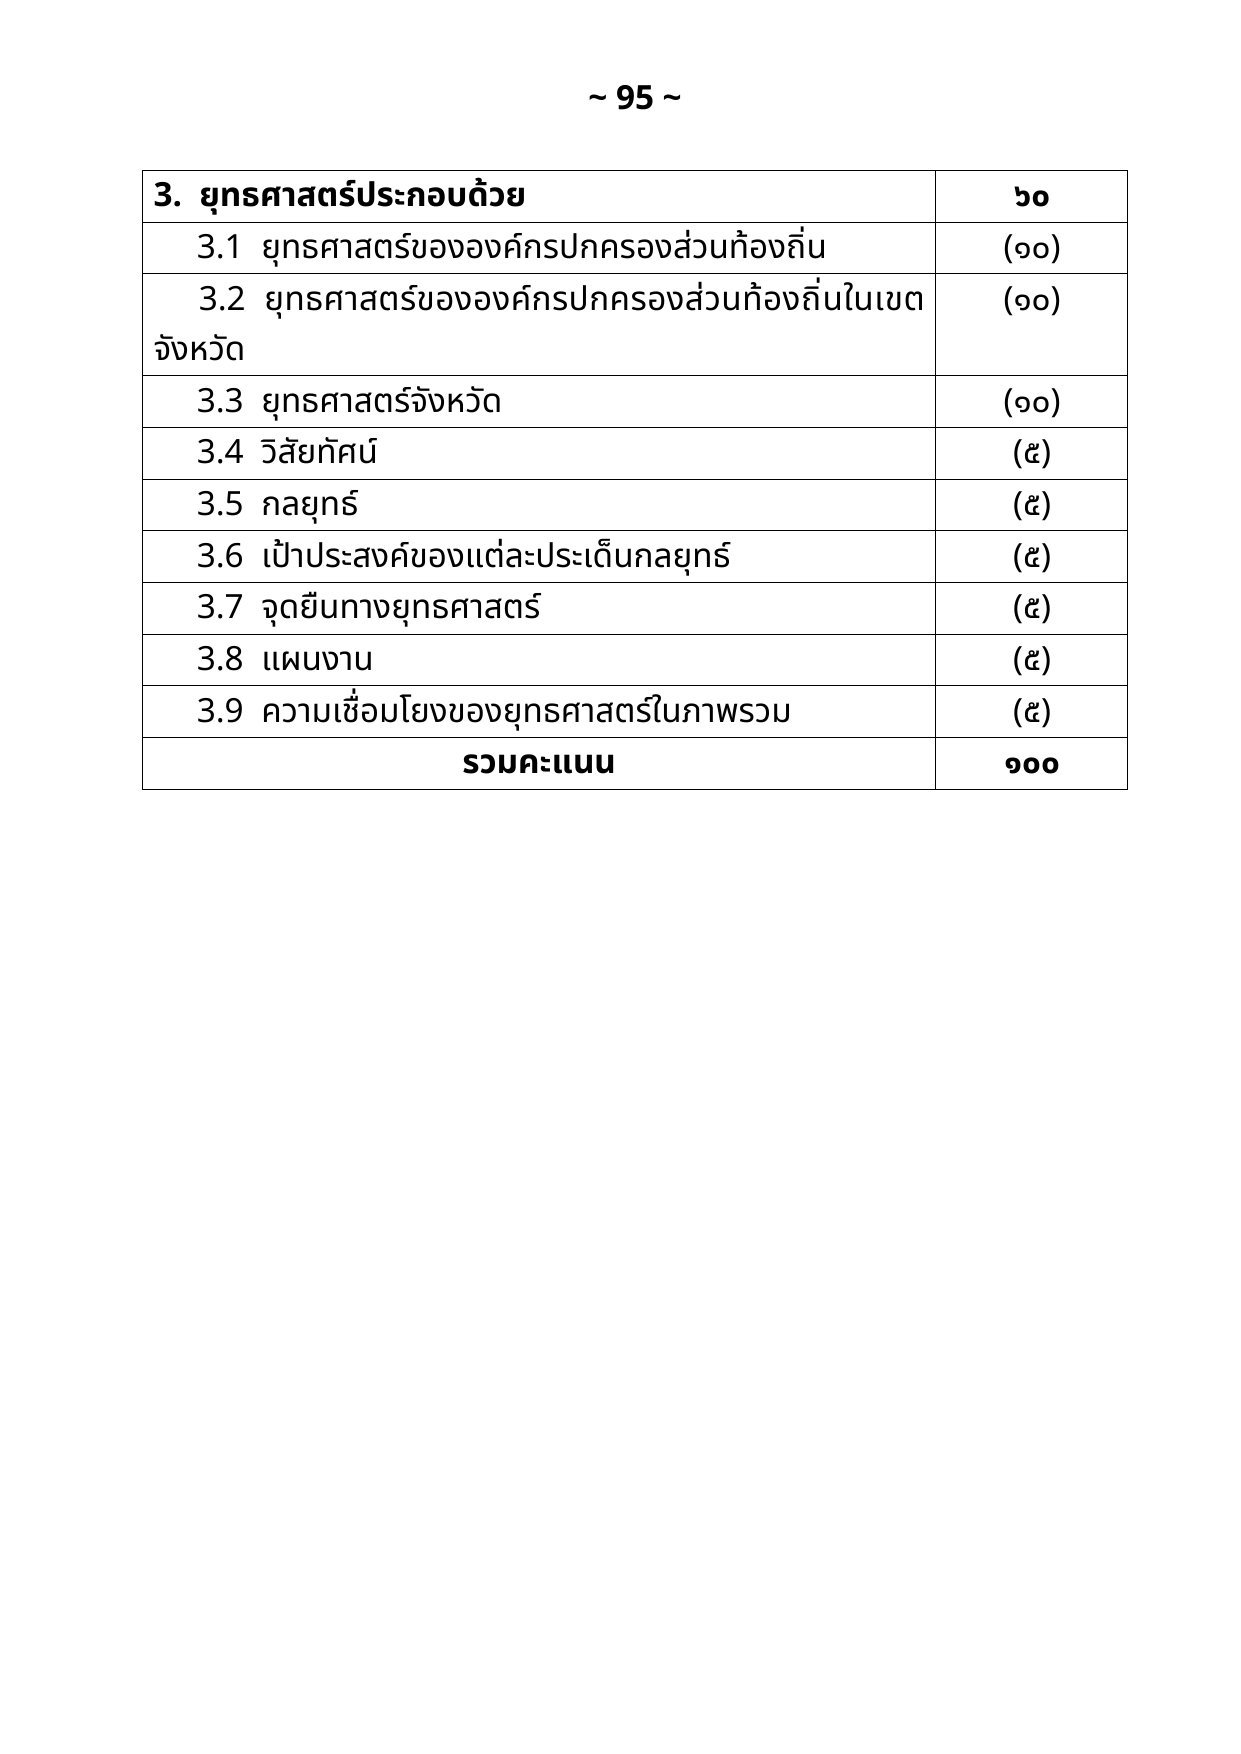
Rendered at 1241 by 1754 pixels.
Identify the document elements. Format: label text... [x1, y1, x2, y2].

table_cell 3.9 ความเชื่อมโยงของยุทธศาสตร์ในภาพรวม [143, 686, 935, 737]
table_cell 3.8 แผนงาน [143, 635, 935, 685]
table_cell 3.5 กลยุทธ์ [143, 480, 935, 530]
table_cell 3.3 ยุทธศาสตร์จังหวัด [143, 376, 935, 427]
table_cell (๕) [936, 531, 1127, 582]
table_cell (๕) [936, 583, 1127, 634]
table_cell (๑๐) [936, 274, 1127, 375]
table_cell (๕) [936, 635, 1127, 685]
table_cell ๑๐๐ [936, 738, 1127, 788]
table_cell 3.7 จุดยืนทางยุทธศาสตร์ [143, 583, 935, 634]
table_cell (๕) [936, 428, 1127, 479]
table_cell 3.4 วิสัยทัศน์ [143, 428, 935, 479]
table_cell (๕) [936, 686, 1127, 737]
table_cell 3.2 ยุทธศาสตร์ขององค์กรปกครองส่วนท้องถิ่นในเขตจังหวัด [143, 274, 935, 375]
table_cell (๑๐) [936, 223, 1127, 273]
table_cell (๕) [936, 480, 1127, 530]
table_cell (๑๐) [936, 376, 1127, 427]
table_cell 3.1 ยุทธศาสตร์ขององค์กรปกครองส่วนท้องถิ่น [143, 223, 935, 273]
table_cell รวมคะแนน [143, 738, 935, 788]
table_cell ๖๐ [936, 171, 1127, 222]
table_cell 3. ยุทธศาสตร์ประกอบด้วย [143, 171, 935, 222]
table_cell 3.6 เป้าประสงค์ของแต่ละประเด็นกลยุทธ์ [143, 531, 935, 582]
